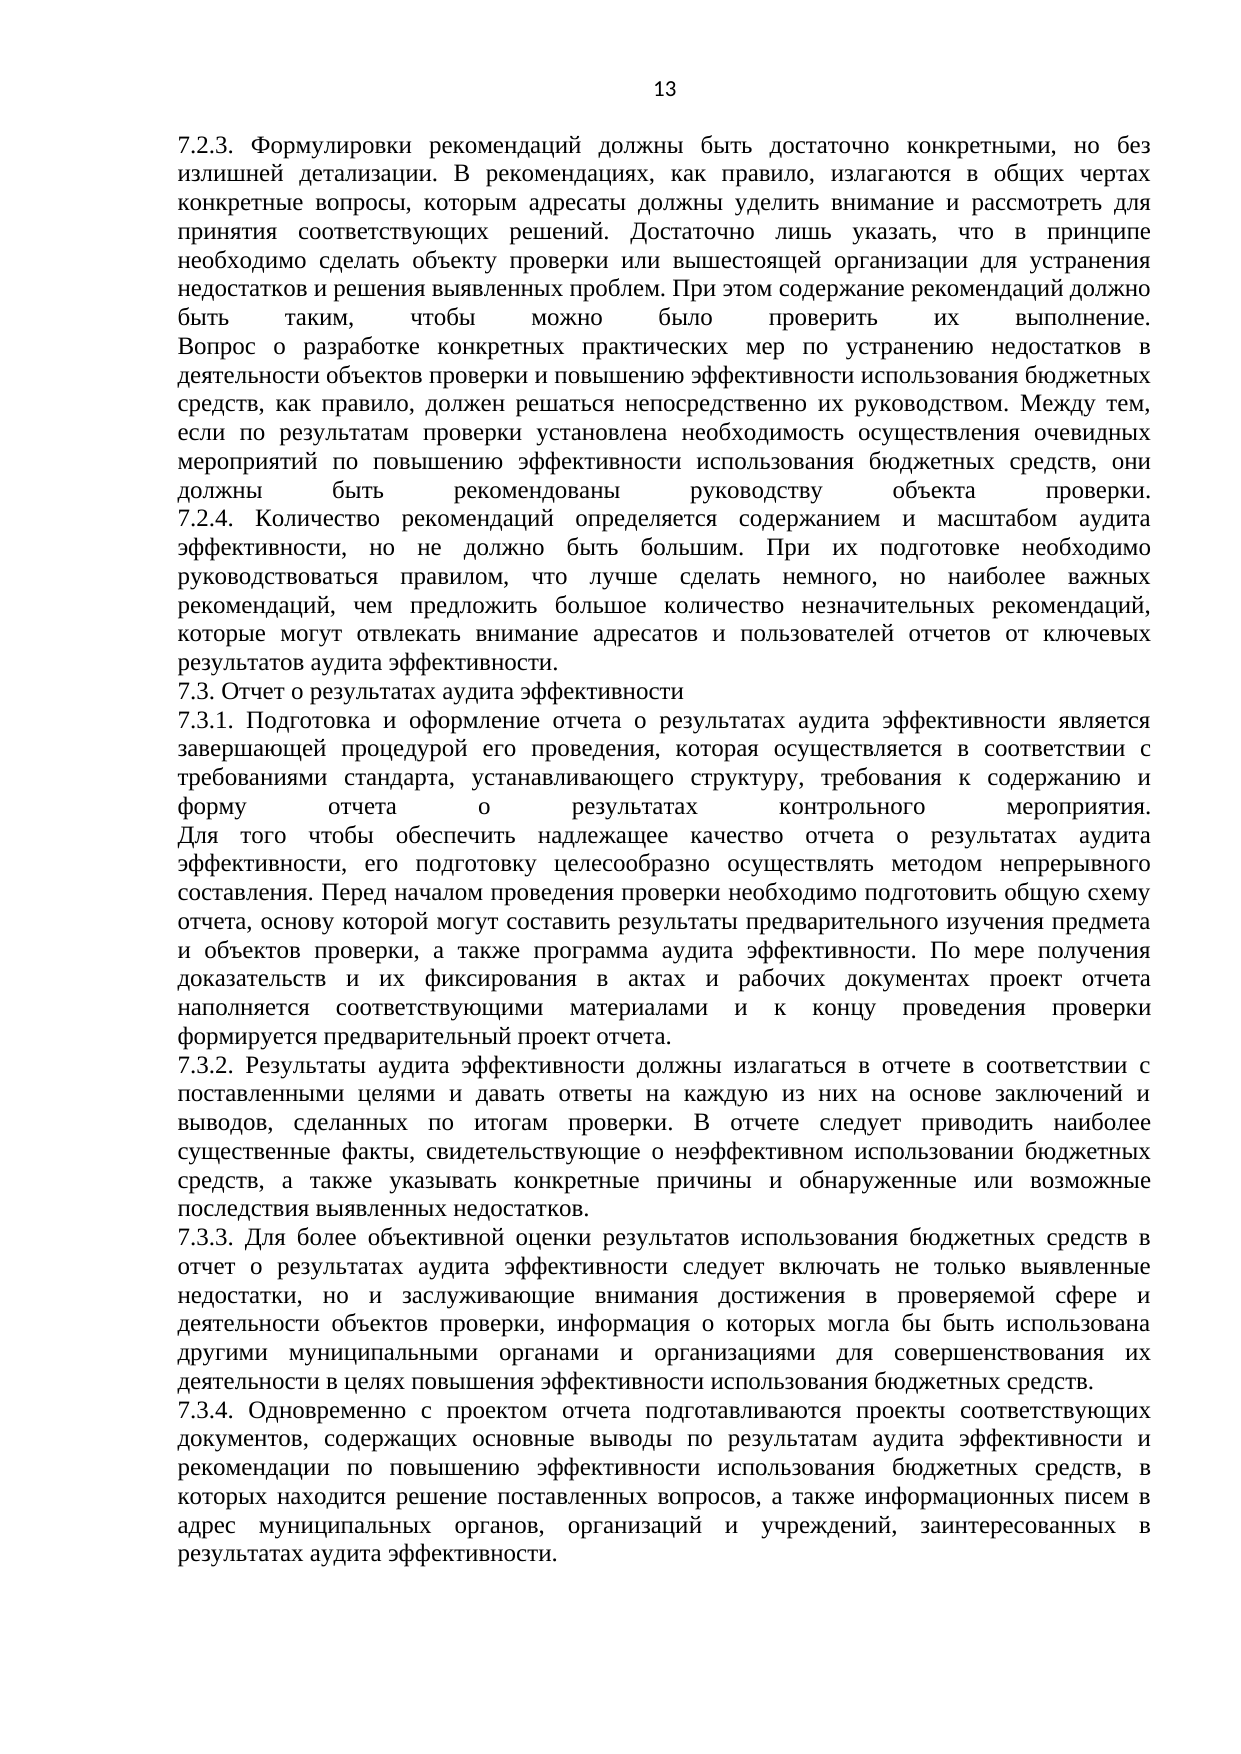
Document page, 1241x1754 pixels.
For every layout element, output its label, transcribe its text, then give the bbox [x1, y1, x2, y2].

text 7.2.3. Формулировки рекомендаций должны быть достаточно конкретными, но без излишней детализации. В рекомендациях, как правило, излагаются в общих чертах конкретные вопросы, которым адресаты должны уделить внимание и рассмотреть для принятия соответствующих решений. Достаточно лишь указать, что в принципе необходимо сделать объекту проверки или вышестоящей организации для устранения недостатков и решения выявленных проблем. При этом содержание рекомендаций должно быть таким, чтобы можно было проверить их выполнение. Вопрос о разработке конкретных практических мер по устранению недостатков в деятельности объектов проверки и повышению эффективности использования бюджетных средств, как правило, должен решаться непосредственно их руководством. Между тем, если по результатам проверки установлена необходимость осуществления очевидных мероприятий по повышению эффективности использования бюджетных средств, они должны быть рекомендованы руководству объекта проверки. 7.2.4. Количество рекомендаций определяется содержанием и масштабом аудита эффективности, но не должно быть большим. При их подготовке необходимо руководствоваться правилом, что лучше сделать немного, но наиболее важных рекомендаций, чем предложить большое количество незначительных рекомендаций, которые могут отвлекать внимание адресатов и пользователей отчетов от ключевых результатов аудита эффективности. [177, 130, 1152, 676]
text 7.3.4. Одновременно с проектом отчета подготавливаются проекты соответствующих документов, содержащих основные выводы по результатам аудита эффективности и рекомендации по повышению эффективности использования бюджетных средств, в которых находится решение поставленных вопросов, а также информационных писем в адрес муниципальных органов, организаций и учреждений, заинтересованных в результатах аудита эффективности. [177, 1395, 1152, 1567]
text 7.3.3. Для более объективной оценки результатов использования бюджетных средств в отчет о результатах аудита эффективности следует включать не только выявленные недостатки, но и заслуживающие внимания достижения в проверяемой сфере и деятельности объектов проверки, информация о которых могла бы быть использована другими муниципальными органами и организациями для совершенствования их деятельности в целях повышения эффективности использования бюджетных средств. [177, 1222, 1152, 1395]
text 7.3.2. Результаты аудита эффективности должны излагаться в отчете в соответствии с поставленными целями и давать ответы на каждую из них на основе заключений и выводов, сделанных по итогам проверки. В отчете следует приводить наиболее существенные факты, свидетельствующие о неэффективном использовании бюджетных средств, а также указывать конкретные причины и обнаруженные или возможные последствия выявленных недостатков. [177, 1050, 1152, 1222]
text 7.3. Отчет о результатах аудита эффективности [177, 676, 1152, 705]
text 7.3.1. Подготовка и оформление отчета о результатах аудита эффективности является завершающей процедурой его проведения, которая осуществляется в соответствии с требованиями стандарта, устанавливающего структуру, требования к содержанию и форму отчета о результатах контрольного мероприятия. Для того чтобы обеспечить надлежащее качество отчета о результатах аудита эффективности, его подготовку целесообразно осуществлять методом непрерывного составления. Перед началом проведения проверки необходимо подготовить общую схему отчета, основу которой могут составить результаты предварительного изучения предмета и объектов проверки, а также программа аудита эффективности. По мере получения доказательств и их фиксирования в актах и рабочих документах проект отчета наполняется соответствующими материалами и к концу проведения проверки формируется предварительный проект отчета. [177, 705, 1152, 1050]
